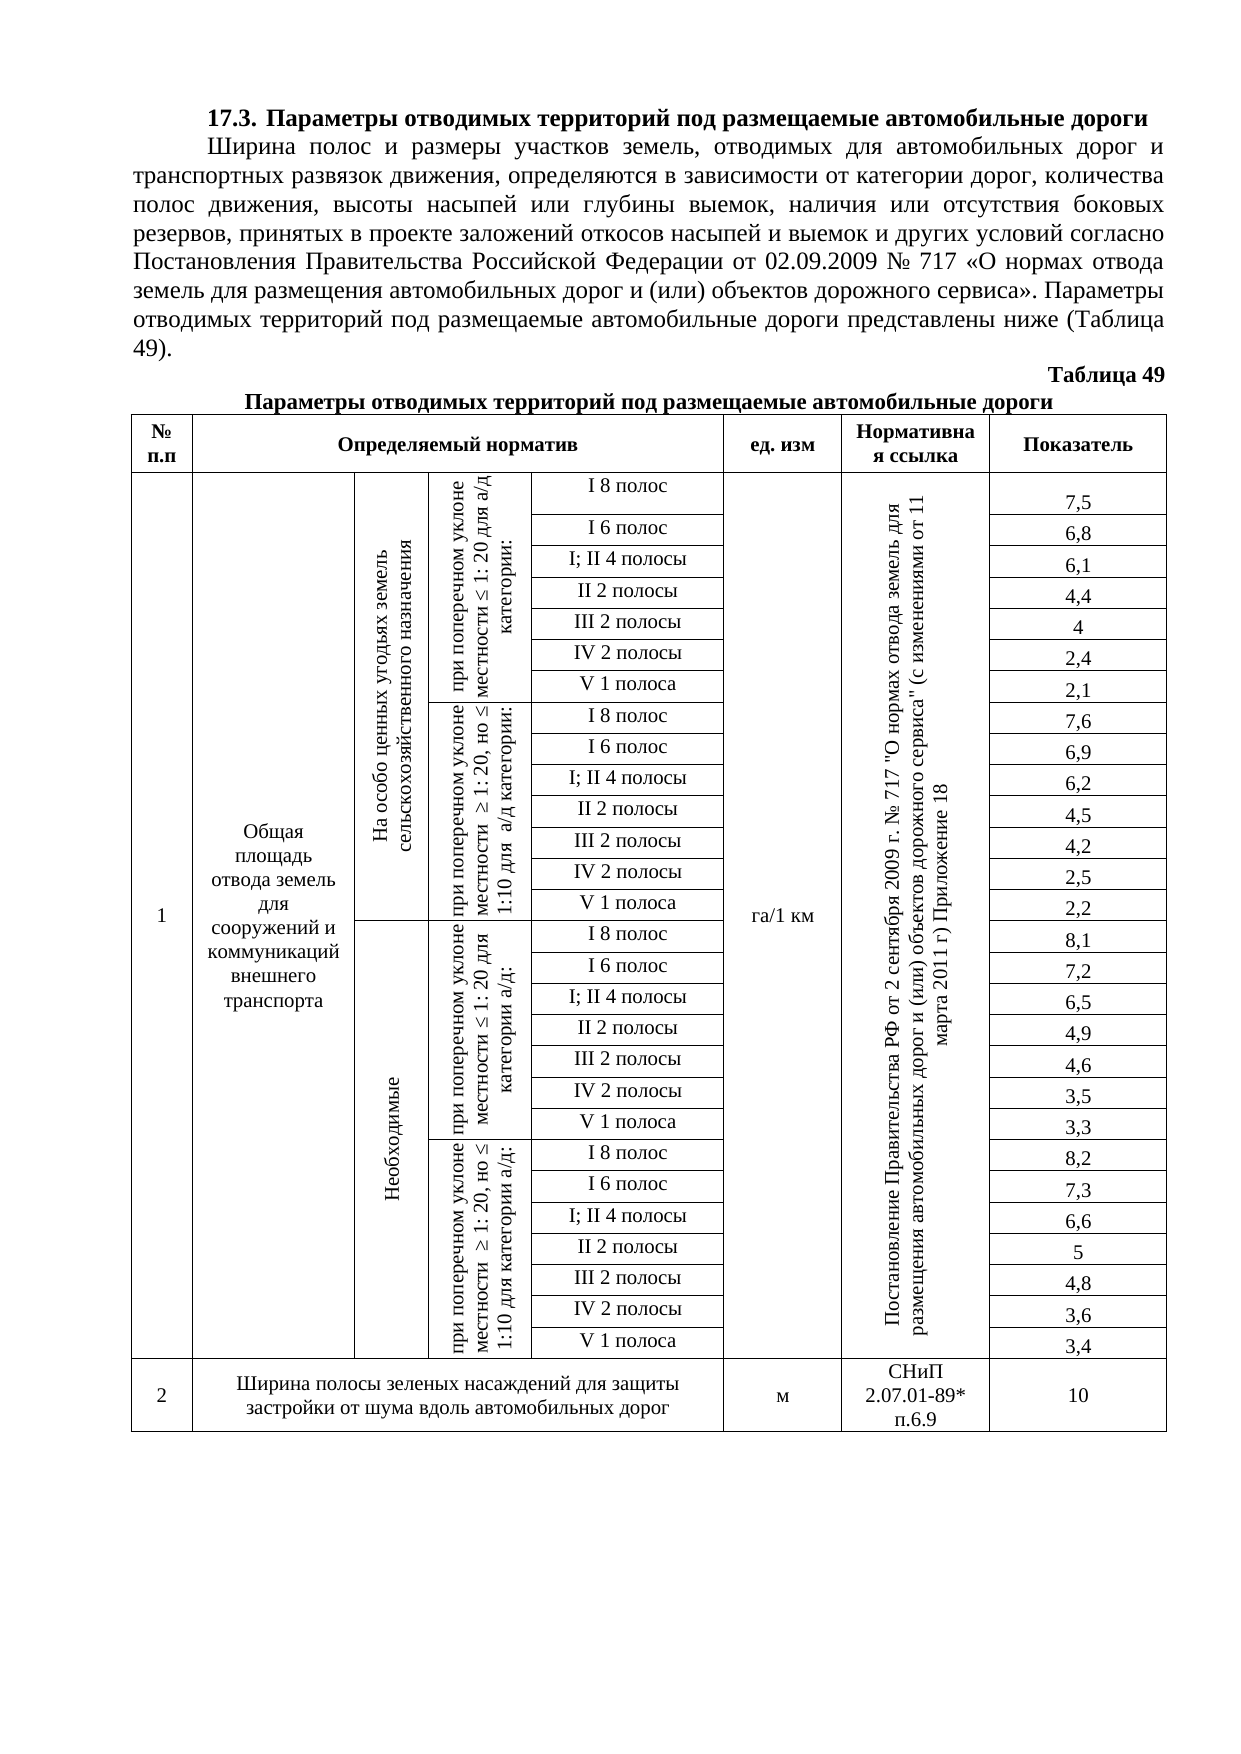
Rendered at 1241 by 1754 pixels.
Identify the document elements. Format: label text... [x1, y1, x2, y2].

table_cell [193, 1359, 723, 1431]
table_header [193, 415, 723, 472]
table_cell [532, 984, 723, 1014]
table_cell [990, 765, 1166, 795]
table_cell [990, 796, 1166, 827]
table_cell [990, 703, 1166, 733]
text Таблица 49 [133, 361, 1165, 388]
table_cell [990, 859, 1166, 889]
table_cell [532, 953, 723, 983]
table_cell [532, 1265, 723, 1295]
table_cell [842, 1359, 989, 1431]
text Параметры отводимых территорий под размещаемые автомобильные дороги [133, 388, 1165, 414]
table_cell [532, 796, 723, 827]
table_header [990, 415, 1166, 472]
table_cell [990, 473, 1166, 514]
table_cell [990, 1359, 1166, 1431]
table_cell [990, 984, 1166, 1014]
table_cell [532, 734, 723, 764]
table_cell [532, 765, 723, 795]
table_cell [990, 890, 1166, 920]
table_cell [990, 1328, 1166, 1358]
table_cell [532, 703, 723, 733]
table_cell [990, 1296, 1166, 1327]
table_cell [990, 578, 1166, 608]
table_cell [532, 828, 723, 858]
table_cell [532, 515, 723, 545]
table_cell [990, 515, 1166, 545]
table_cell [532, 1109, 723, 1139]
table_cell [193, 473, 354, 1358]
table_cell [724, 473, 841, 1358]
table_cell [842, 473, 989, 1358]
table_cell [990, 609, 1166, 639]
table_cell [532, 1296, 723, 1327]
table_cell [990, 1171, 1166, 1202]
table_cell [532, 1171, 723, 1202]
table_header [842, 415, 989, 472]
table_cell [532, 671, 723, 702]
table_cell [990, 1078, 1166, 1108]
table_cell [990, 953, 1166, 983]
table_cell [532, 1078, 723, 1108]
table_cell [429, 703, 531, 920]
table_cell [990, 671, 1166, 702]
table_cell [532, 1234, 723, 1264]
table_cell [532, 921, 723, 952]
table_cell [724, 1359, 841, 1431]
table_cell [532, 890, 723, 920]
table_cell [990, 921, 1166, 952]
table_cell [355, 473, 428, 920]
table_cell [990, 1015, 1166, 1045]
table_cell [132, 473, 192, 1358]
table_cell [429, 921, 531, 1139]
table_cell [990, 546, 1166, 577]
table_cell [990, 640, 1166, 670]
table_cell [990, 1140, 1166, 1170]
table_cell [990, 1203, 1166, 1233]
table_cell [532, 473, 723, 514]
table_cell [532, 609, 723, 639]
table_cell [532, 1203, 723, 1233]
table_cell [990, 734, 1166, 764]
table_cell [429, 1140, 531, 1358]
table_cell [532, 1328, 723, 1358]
subtitle Параметры отводимых территорий под размещаемые автомобильные дороги [133, 103, 1165, 131]
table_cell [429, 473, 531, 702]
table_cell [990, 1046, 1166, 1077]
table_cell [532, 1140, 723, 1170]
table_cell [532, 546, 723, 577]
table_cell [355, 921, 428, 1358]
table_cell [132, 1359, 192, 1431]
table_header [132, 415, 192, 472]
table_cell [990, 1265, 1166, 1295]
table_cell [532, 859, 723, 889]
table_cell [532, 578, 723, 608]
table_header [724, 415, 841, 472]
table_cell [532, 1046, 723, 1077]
text Ширина полос и размеры участков земель, отводимых для автомобильных дорог и транспортных развязок движения, определяются в зависимости от категории дорог, количества полос движения, высоты насыпей или глубины выемок, наличия или отсутствия боковых резервов, принятых в проекте заложений откосов насыпей и выемок и других условий согласно Постановления Правительства Российской Федерации от 02.09.2009 № 717 «О нормах отвода земель для размещения автомобильных дорог и (или) объектов дорожного сервиса». Параметры отводимых территорий под размещаемые автомобильные дороги представлены ниже (Таблица 49). [133, 131, 1165, 361]
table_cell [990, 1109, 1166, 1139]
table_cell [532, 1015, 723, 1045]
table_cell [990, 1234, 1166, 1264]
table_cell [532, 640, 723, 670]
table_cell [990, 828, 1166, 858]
